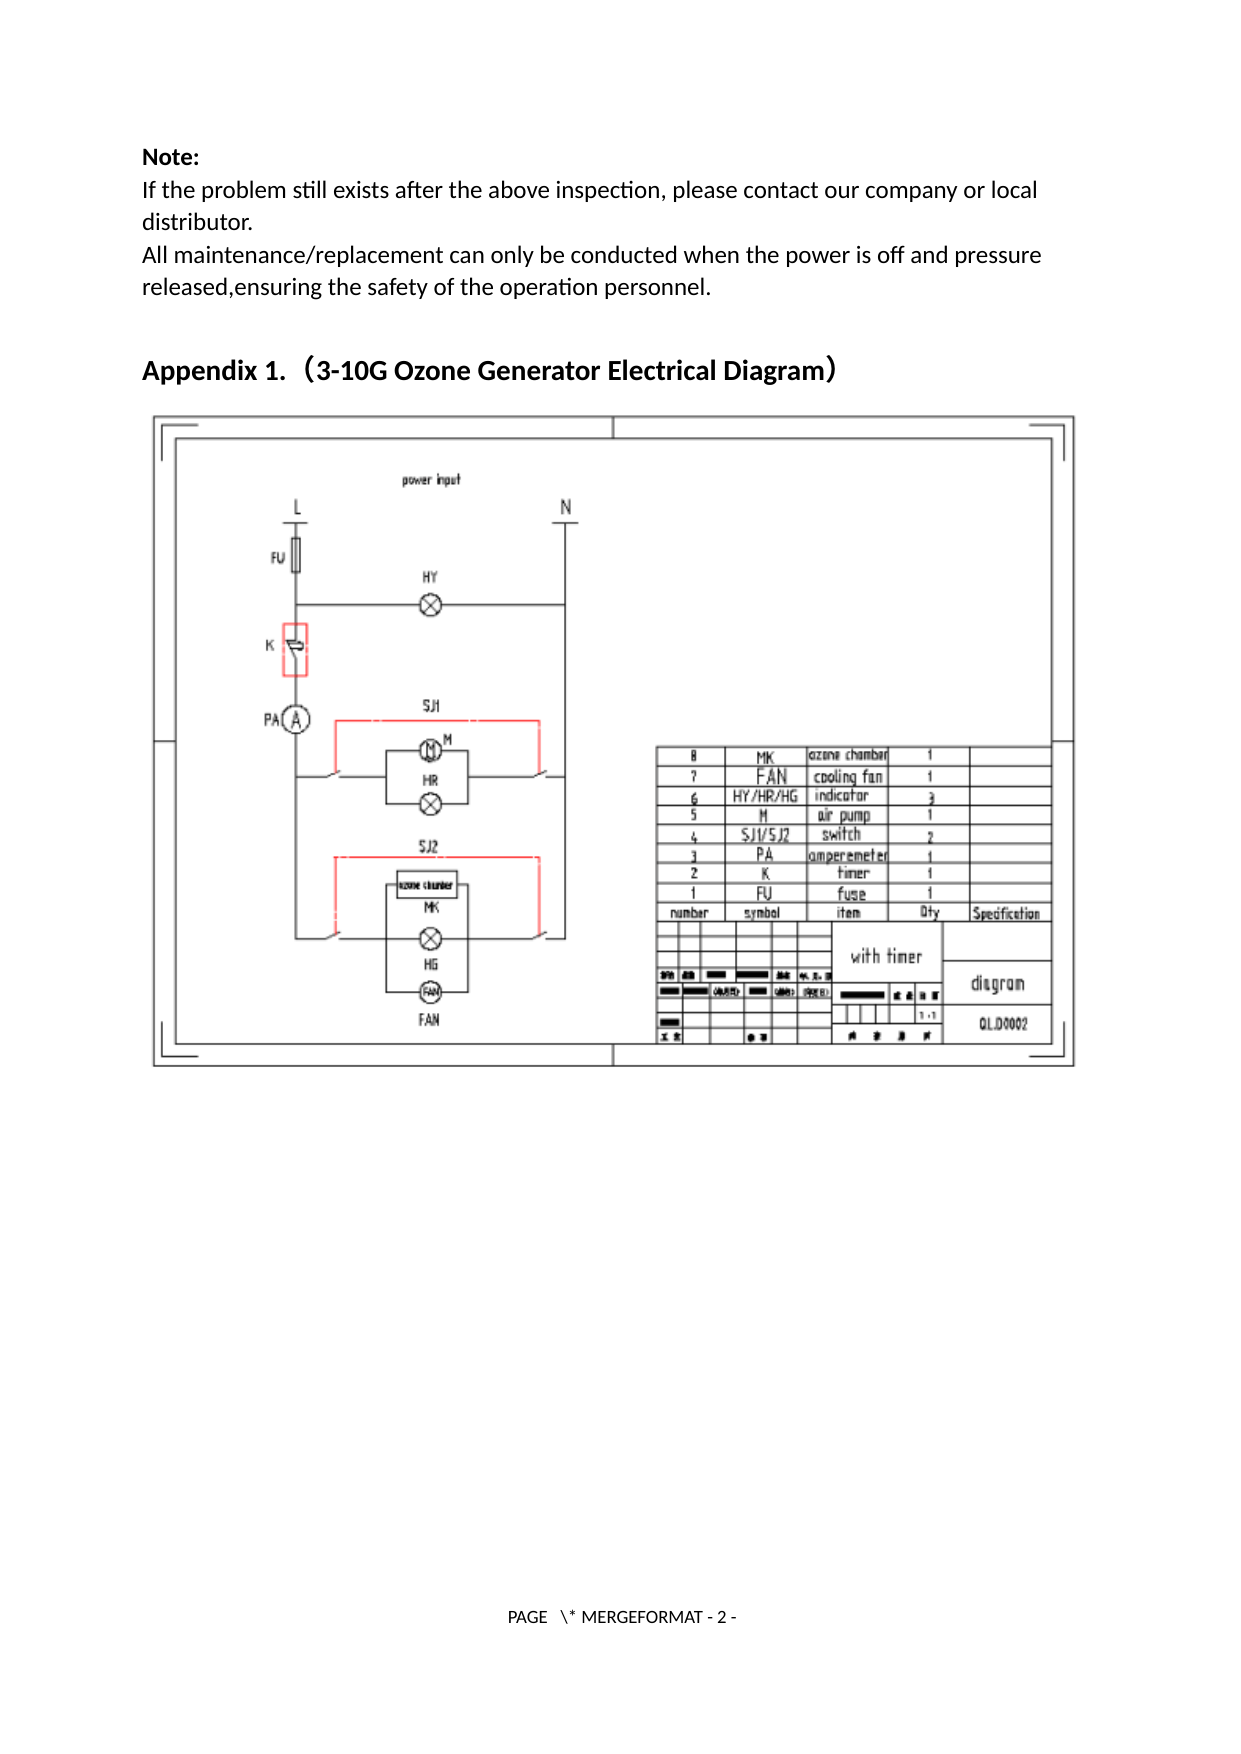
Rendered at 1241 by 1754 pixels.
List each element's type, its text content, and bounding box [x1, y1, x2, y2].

text If the problem still exists after the above inspection, please contact our company or local distributor. [142, 173, 1098, 238]
text Appendix 1.（3-10G Ozone Generator Electrical Diagram） [142, 336, 1098, 400]
text All maintenance/replacement can only be conducted when the power is off and pressure released,ensuring the safety of the operation personnel. [142, 238, 1098, 303]
picture [141, 400, 1098, 1078]
text Note: [142, 141, 1098, 173]
